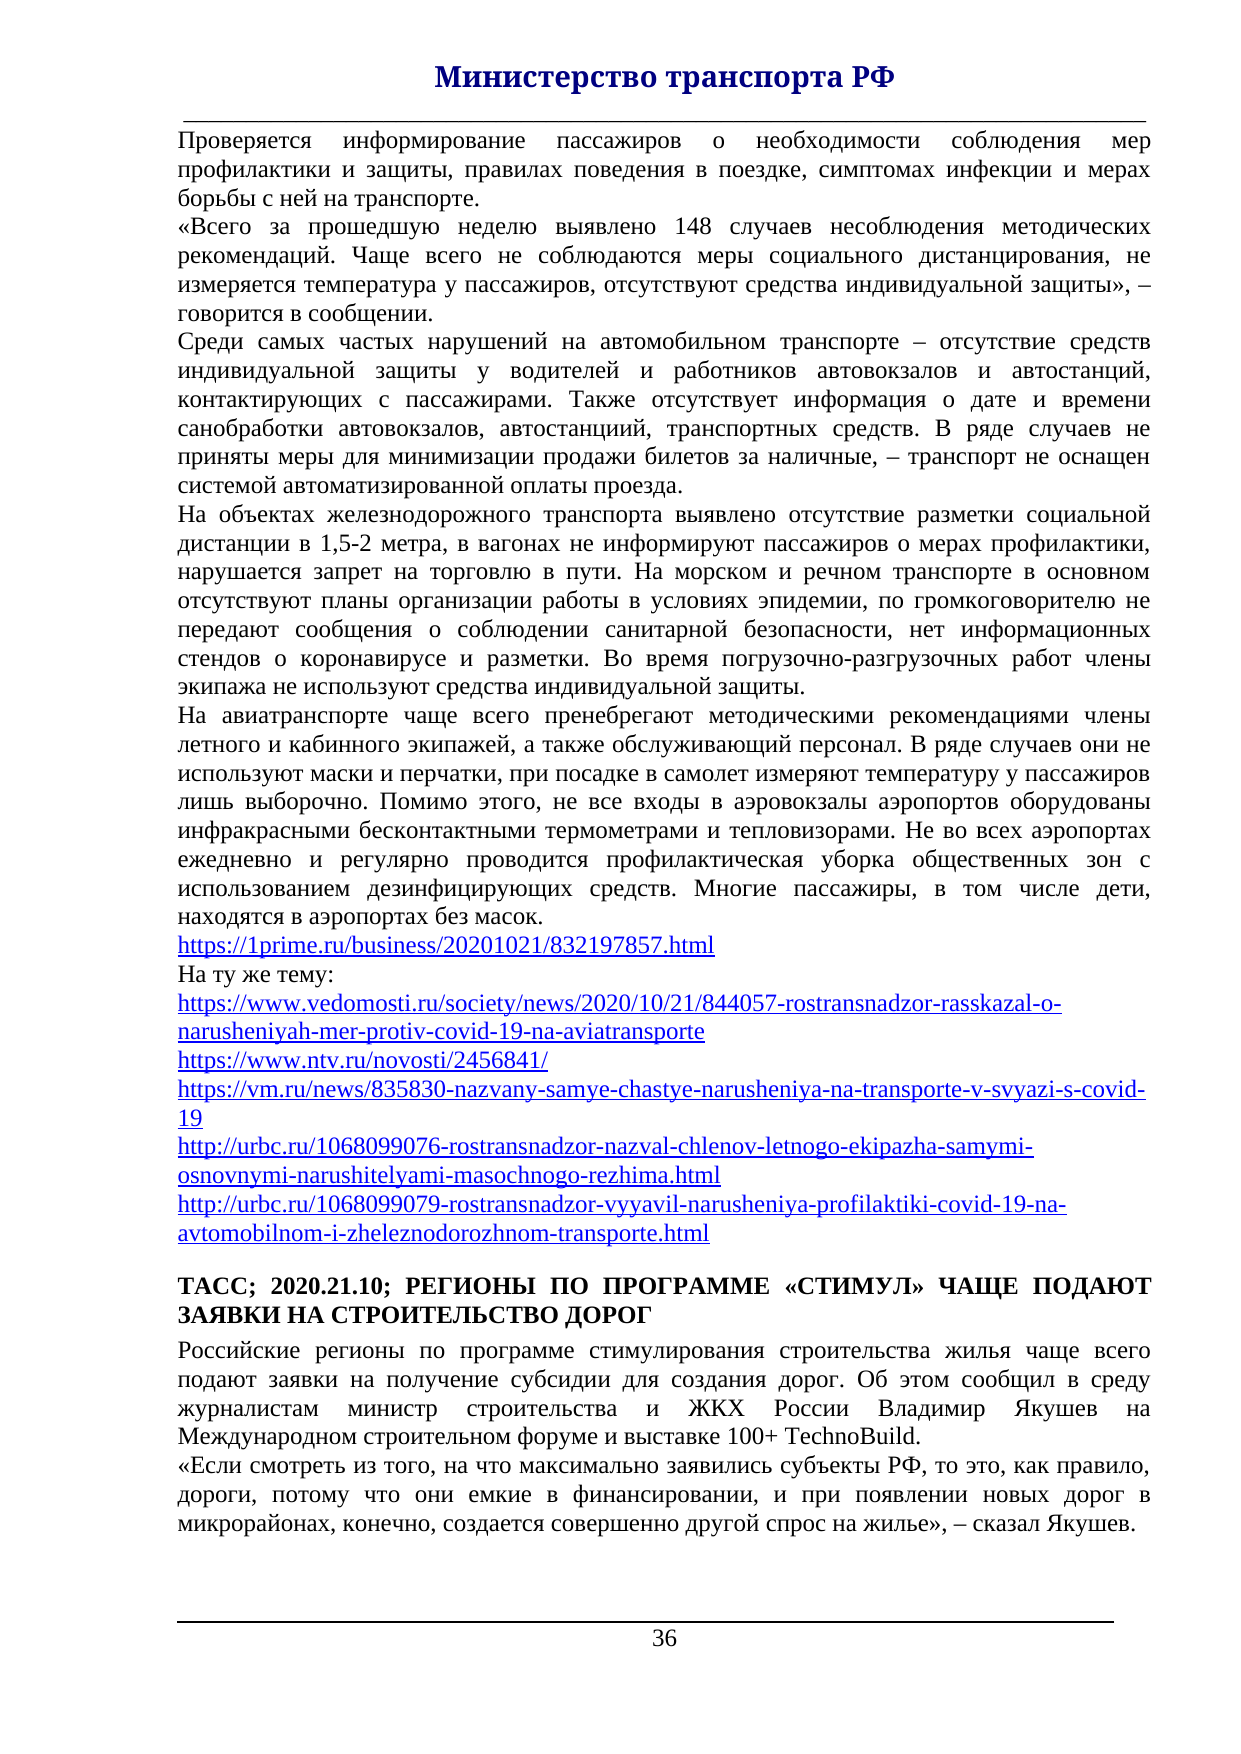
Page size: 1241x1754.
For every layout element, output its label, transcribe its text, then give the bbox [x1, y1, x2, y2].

text https://1prime.ru/business/20201021/832197857.html [177, 930, 1152, 959]
text Российские регионы по программе стимулирования строительства жилья чаще всего подают заявки на получение субсидии для создания дорог. Об этом сообщил в среду журналистам министр строительства и ЖКХ России Владимир Якушев на Международном строительном форуме и выставке 100+ TechnoBuild. [177, 1335, 1152, 1450]
text На ту же тему: [177, 959, 1152, 988]
subtitle ТАСС; 2020.21.10; РЕГИОНЫ ПО ПРОГРАММЕ «СТИМУЛ» ЧАЩЕ ПОДАЮТ ЗАЯВКИ НА СТРОИТЕЛЬСТВО ДОРОГ [177, 1271, 1152, 1329]
text https://www.ntv.ru/novosti/2456841/ [177, 1045, 1152, 1074]
text https://vm.ru/news/835830-nazvany-samye-chastye-narusheniya-na-transporte-v-svyazi-s-covid-19 [177, 1074, 1152, 1131]
text «Всего за прошедшую неделю выявлено 148 случаев несоблюдения методических рекомендаций. Чаще всего не соблюдаются меры социального дистанцирования, не измеряется температура у пассажиров, отсутствуют средства индивидуальной защиты», – говорится в сообщении. [177, 211, 1152, 326]
text Среди самых частых нарушений на автомобильном транспорте – отсутствие средств индивидуальной защиты у водителей и работников автовокзалов и автостанций, контактирующих с пассажирами. Также отсутствует информация о дате и времени санобработки автовокзалов, автостанциий, транспортных средств. В ряде случаев не приняты меры для минимизации продажи билетов за наличные, – транспорт не оснащен системой автоматизированной оплаты проезда. [177, 326, 1152, 499]
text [177, 125, 1152, 211]
text http://urbc.ru/1068099076-rostransnadzor-nazval-chlenov-letnogo-ekipazha-samymi-osnovnymi-narushitelyami-masochnogo-rezhima.html [177, 1131, 1152, 1189]
text На объектах железнодорожного транспорта выявлено отсутствие разметки социальной дистанции в 1,5-2 метра, в вагонах не информируют пассажиров о мерах профилактики, нарушается запрет на торговлю в пути. На морском и речном транспорте в основном отсутствуют планы организации работы в условиях эпидемии, по громкоговорителю не передают сообщения о соблюдении санитарной безопасности, нет информационных стендов о коронавирусе и разметки. Во время погрузочно-разгрузочных работ члены экипажа не используют средства индивидуальной защиты. [177, 499, 1152, 700]
text На авиатранспорте чаще всего пренебрегают методическими рекомендациями члены летного и кабинного экипажей, а также обслуживающий персонал. В ряде случаев они не используют маски и перчатки, при посадке в самолет измеряют температуру у пассажиров лишь выборочно. Помимо этого, не все входы в аэровокзалы аэропортов оборудованы инфракрасными бесконтактными термометрами и тепловизорами. Не во всех аэропортах ежедневно и регулярно проводится профилактическая уборка общественных зон с использованием дезинфицирующих средств. Многие пассажиры, в том числе дети, находятся в аэропортах без масок. [177, 700, 1152, 930]
text http://urbc.ru/1068099079-rostransnadzor-vyyavil-narusheniya-profilaktiki-covid-19-na-avtomobilnom-i-zheleznodorozhnom-transporte.html [177, 1189, 1152, 1246]
text «Если смотреть из того, на что максимально заявились субъекты РФ, то это, как правило, дороги, потому что они емкие в финансировании, и при появлении новых дорог в микрорайонах, конечно, создается совершенно другой спрос на жилье», – сказал Якушев. [177, 1450, 1152, 1536]
text https://www.vedomosti.ru/society/news/2020/10/21/844057-rostransnadzor-rasskazal-o-narusheniyah-mer-protiv-covid-19-na-aviatransporte [177, 988, 1152, 1045]
